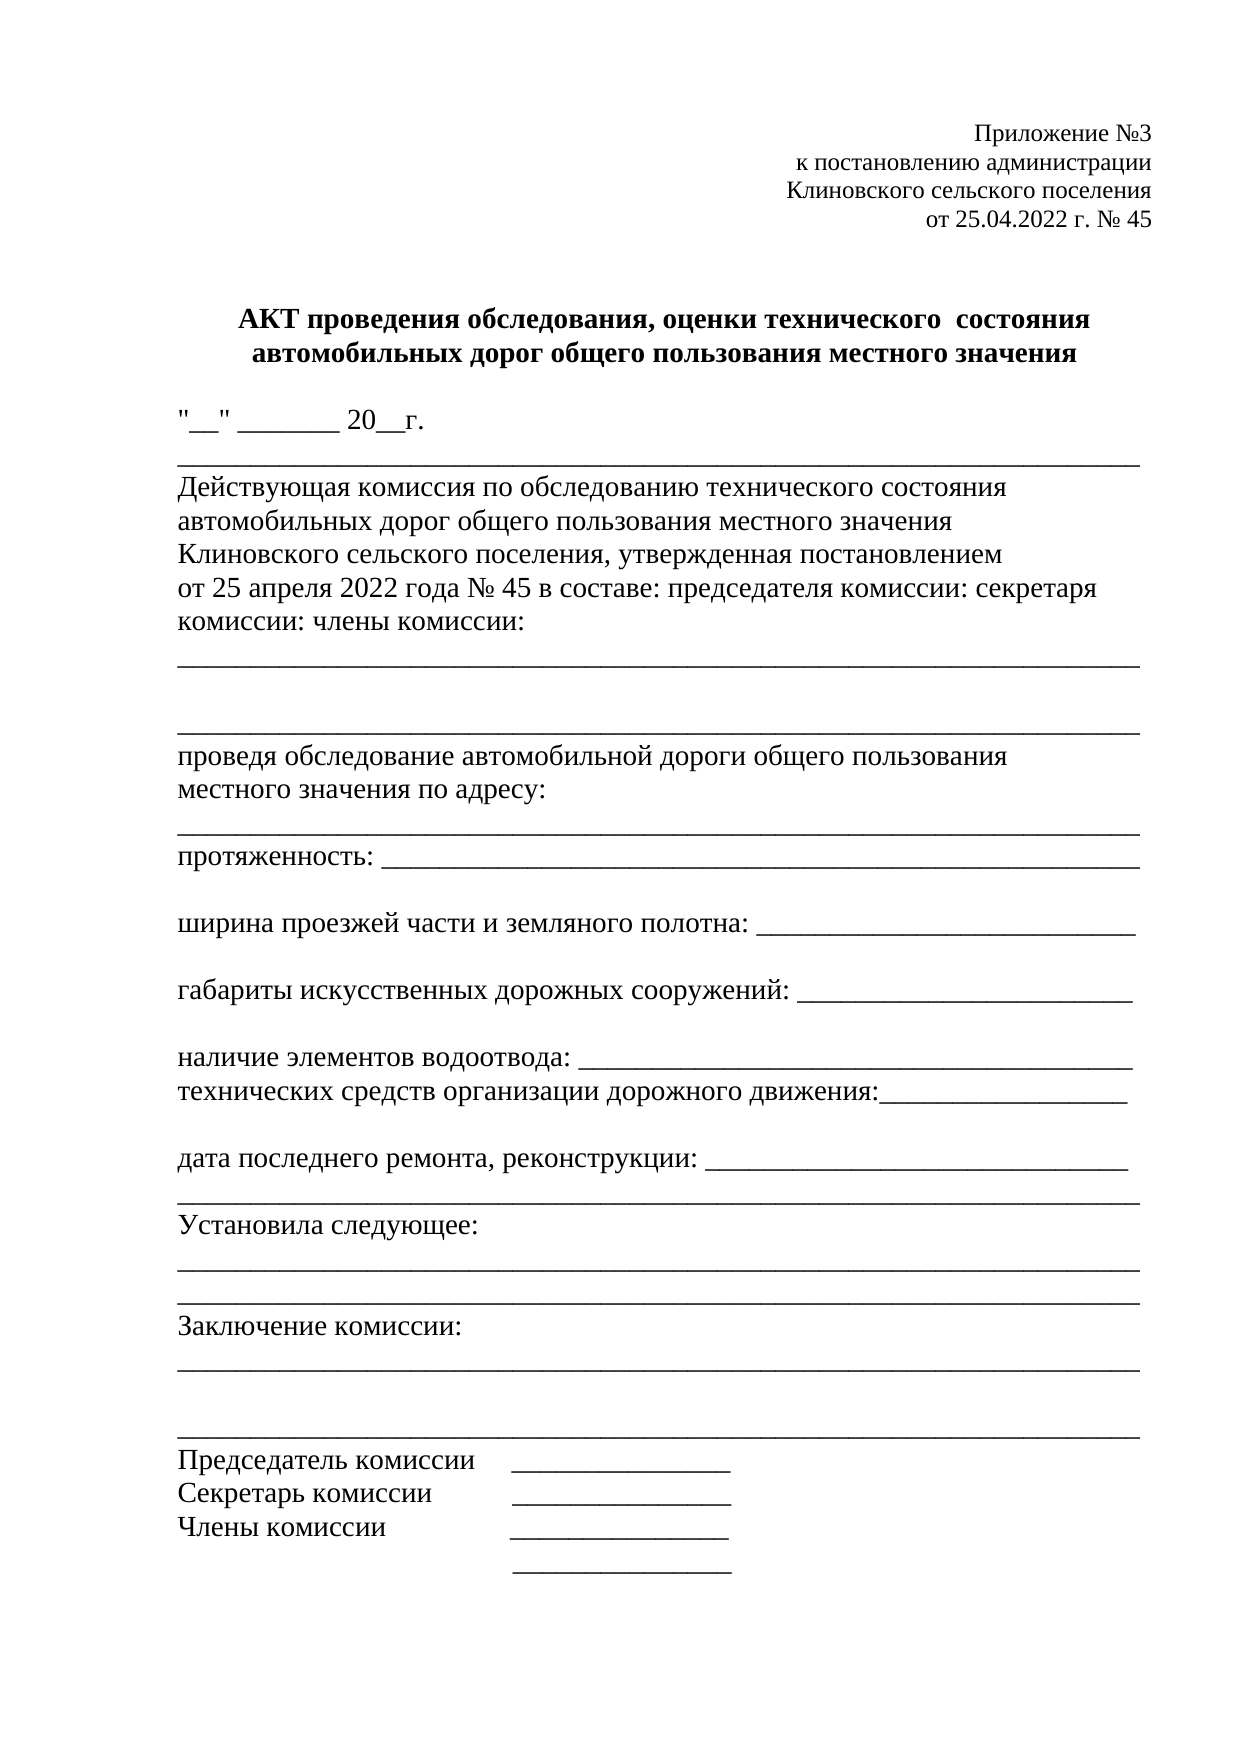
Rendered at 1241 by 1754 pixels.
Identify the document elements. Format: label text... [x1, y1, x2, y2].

text наличие элементов водоотвода: ______________________________________ [177, 1039, 1152, 1073]
text Заключение комиссии: [177, 1308, 1152, 1341]
text "__" _______ 20__г. __________________________________________________________________ [177, 402, 1152, 469]
text Действующая комиссия по обследованию технического состояния автомобильных дорог общего пользования местного значения [177, 469, 1152, 536]
text Члены комиссии _______________ [177, 1509, 1152, 1543]
text проведя обследование автомобильной дороги общего пользования [177, 738, 1152, 771]
text Установила следующее: [177, 1207, 1152, 1241]
text ширина проезжей части и земляного полотна: __________________________ [177, 905, 1152, 939]
text Председатель комиссии _______________ Секретарь комиссии _______________ [177, 1442, 1152, 1509]
text автомобильных дорог общего пользования местного значения [177, 335, 1152, 369]
text __________________________________________________________________ [177, 704, 1152, 738]
text протяженность: ____________________________________________________ [177, 838, 1152, 872]
text технических средств организации дорожного движения:_________________ [177, 1073, 1152, 1107]
text от 25 апреля 2022 года № 45 в составе: председателя комиссии: секретаря комиссии: члены комиссии: [177, 570, 1152, 637]
text _______________ [177, 1543, 1152, 1576]
text местного значения по адресу: __________________________________________________________________ [177, 771, 1152, 838]
text Клиновского сельского поселения, утвержденная постановлением [177, 536, 1152, 570]
text __________________________________________________________________ [177, 637, 1152, 671]
text АКТ проведения обследования, оценки технического состояния [177, 302, 1152, 335]
text __________________________________________________________________ [177, 1341, 1152, 1375]
text ____________________________________________________________________________________________________________________________________ [177, 1241, 1152, 1308]
text __________________________________________________________________ [177, 1174, 1152, 1207]
text габариты искусственных дорожных сооружений: _______________________ [177, 972, 1152, 1006]
text дата последнего ремонта, реконструкции: _____________________________ [177, 1140, 1152, 1174]
text Приложение №3 к постановлению администрации Клиновского сельского поселения от 25.04.2022 г. № 45 [177, 118, 1152, 233]
text __________________________________________________________________ [177, 1408, 1152, 1442]
